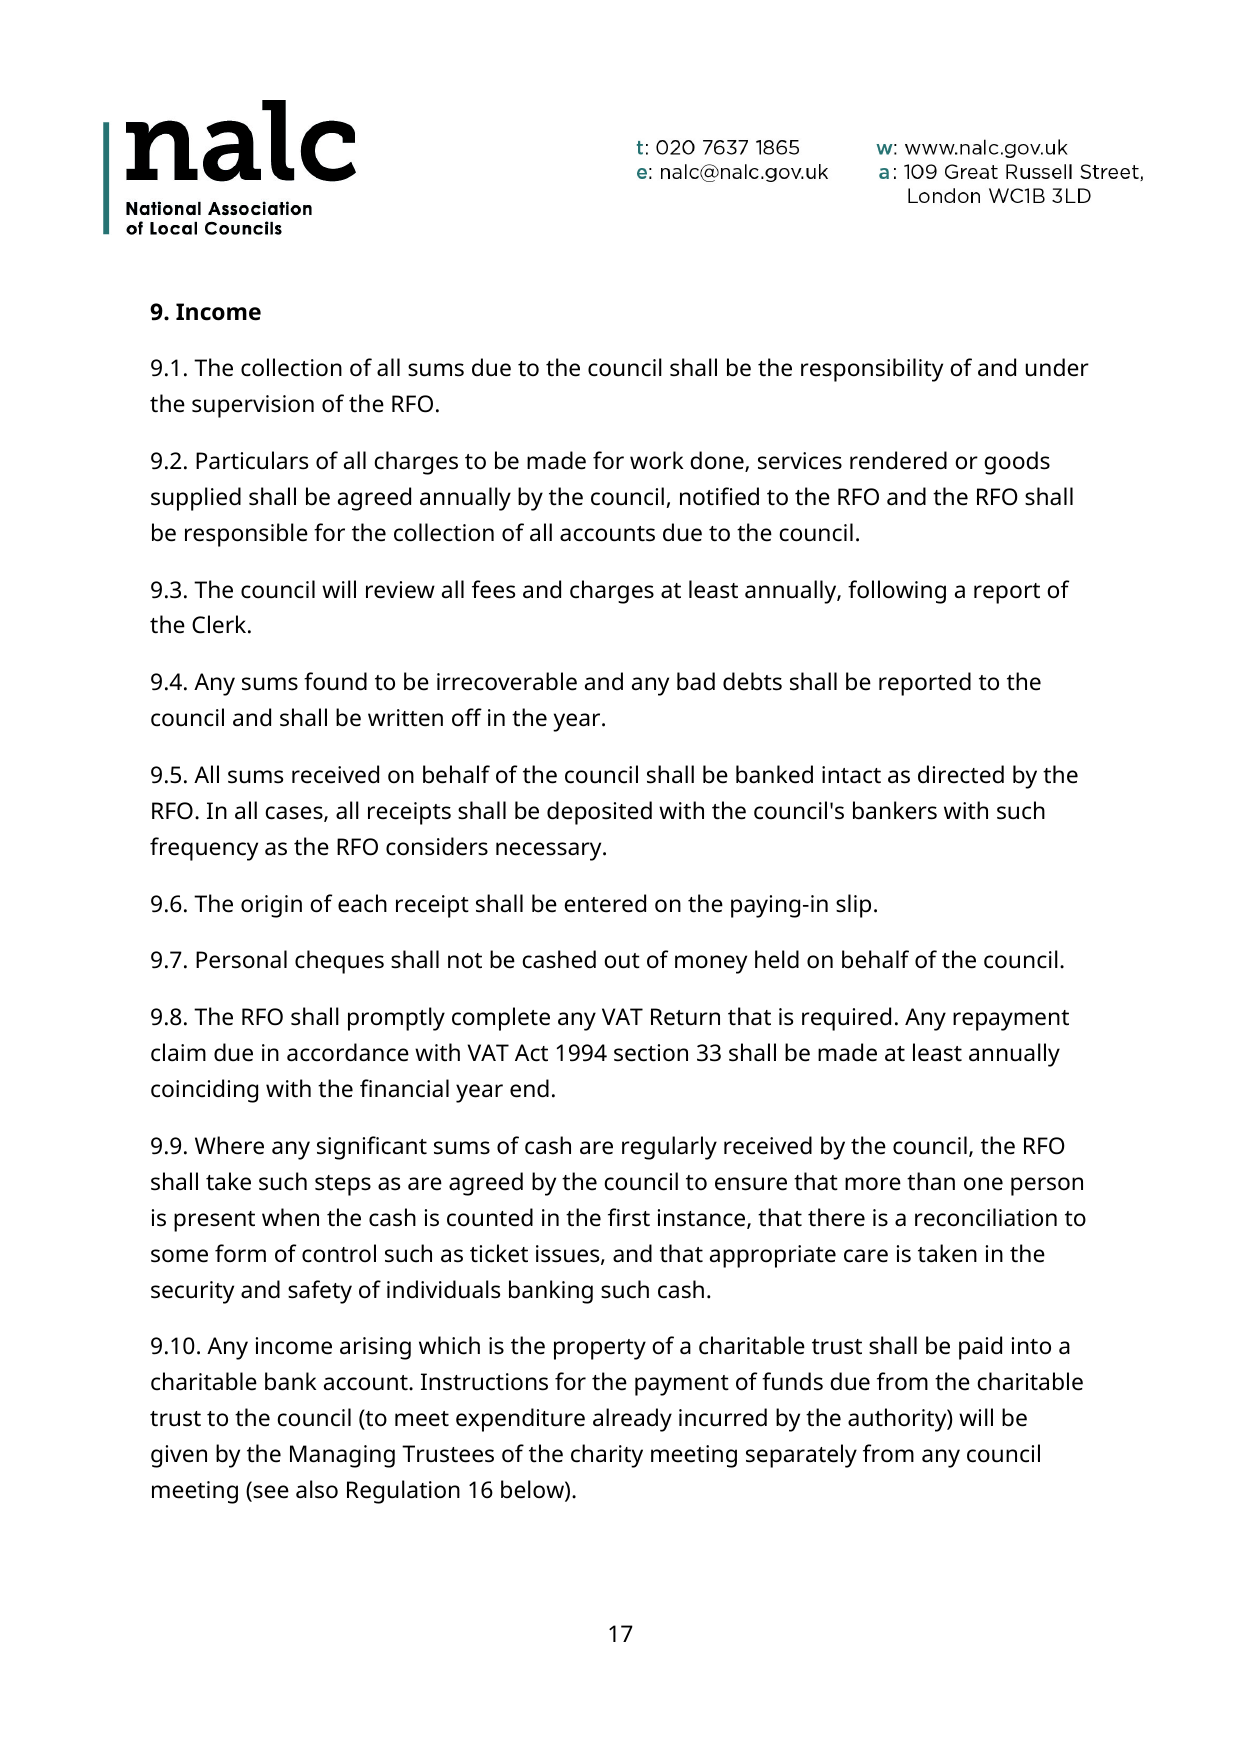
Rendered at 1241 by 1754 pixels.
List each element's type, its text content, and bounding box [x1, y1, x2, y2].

text 9.4. Any sums found to be irrecoverable and any bad debts shall be reported to the council and shall be written off in the year. [150, 666, 1090, 733]
text 9.3. The council will review all fees and charges at least annually, following a report of the Clerk. [150, 573, 1090, 641]
text 9. Income [150, 295, 1090, 327]
text 9.6. The origin of each receipt shall be entered on the paying-in slip. [150, 888, 1090, 919]
text 9.1. The collection of all sums due to the council shall be the responsibility of and under the supervision of the RFO. [150, 352, 1090, 419]
text 9.9. Where any significant sums of cash are regularly received by the council, the RFO shall take such steps as are agreed by the council to ensure that more than one person is present when the cash is counted in the first instance, that there is a reconciliation to some form of control such as ticket issues, and that appropriate care is taken in the security and safety of individuals banking such cash. [150, 1130, 1090, 1305]
text 9.2. Particulars of all charges to be made for work done, services rendered or goods supplied shall be agreed annually by the council, notified to the RFO and the RFO shall be responsible for the collection of all accounts due to the council. [150, 445, 1090, 548]
text 9.10. Any income arising which is the property of a charitable trust shall be paid into a charitable bank account. Instructions for the payment of funds due from the charitable trust to the council (to meet expenditure already incurred by the authority) will be given by the Managing Trustees of the charity meeting separately from any council meeting (see also Regulation 16 below). [150, 1330, 1090, 1505]
picture [103, 100, 1144, 235]
text 9.7. Personal cheques shall not be cashed out of money held on behalf of the council. [150, 944, 1090, 976]
text 9.5. All sums received on behalf of the council shall be banked intact as directed by the RFO. In all cases, all receipts shall be deposited with the council's bankers with such frequency as the RFO considers necessary. [150, 759, 1090, 862]
text 9.8. The RFO shall promptly complete any VAT Return that is required. Any repayment claim due in accordance with VAT Act 1994 section 33 shall be made at least annually coinciding with the financial year end. [150, 1001, 1090, 1104]
